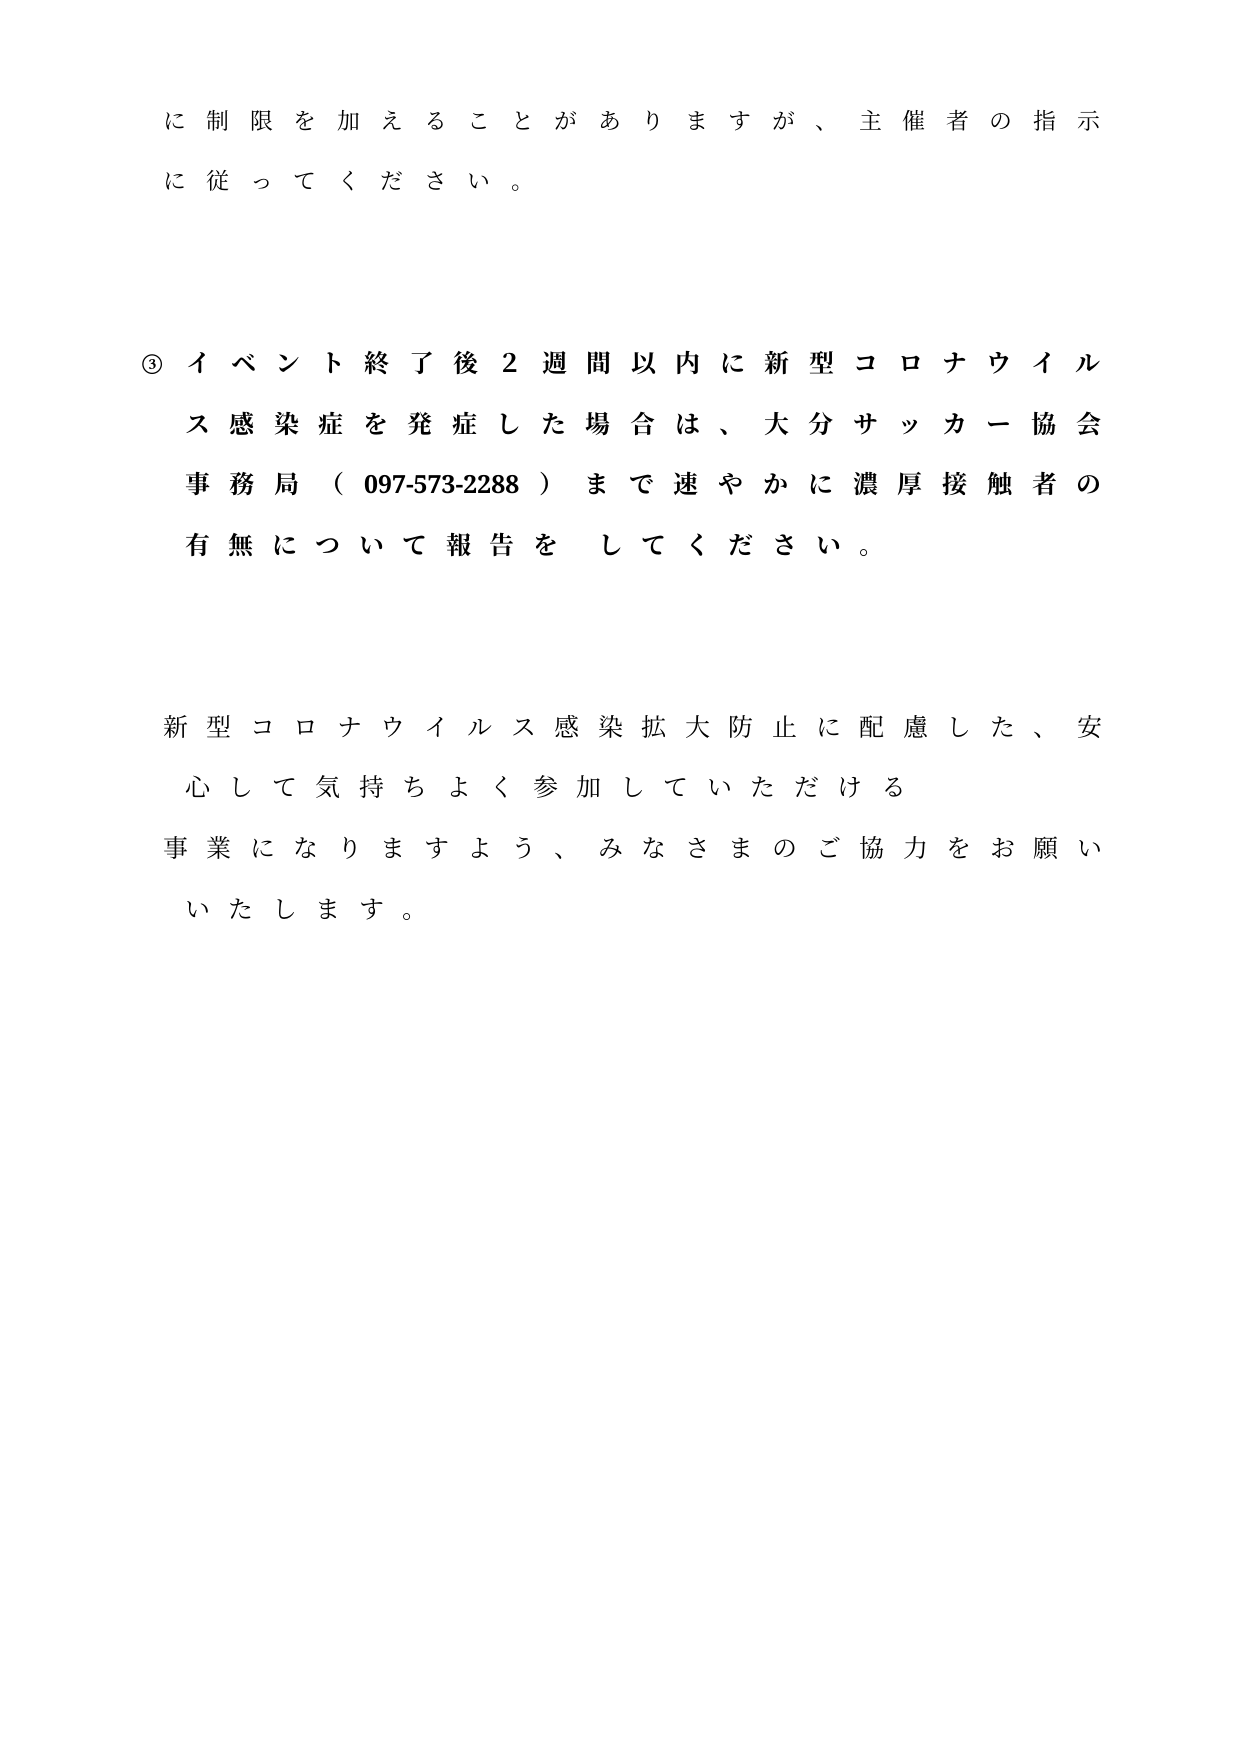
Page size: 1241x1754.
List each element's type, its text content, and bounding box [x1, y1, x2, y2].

text 新型コロナウイルス感染拡大防止に配慮した、安心して気持ちよく参加していただける [141, 695, 1121, 816]
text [130, 89, 1121, 210]
text ③ イベント終了後２週間以内に新型コロナウイルス感染症を発症した場合は、大分サッカー協会事務局（097-573-2288）まで速やかに濃厚接触者の有無について報告を してください。 [130, 331, 1121, 574]
text 事業になりますよう、みなさまのご協力をお願いいたします。 [141, 816, 1121, 938]
